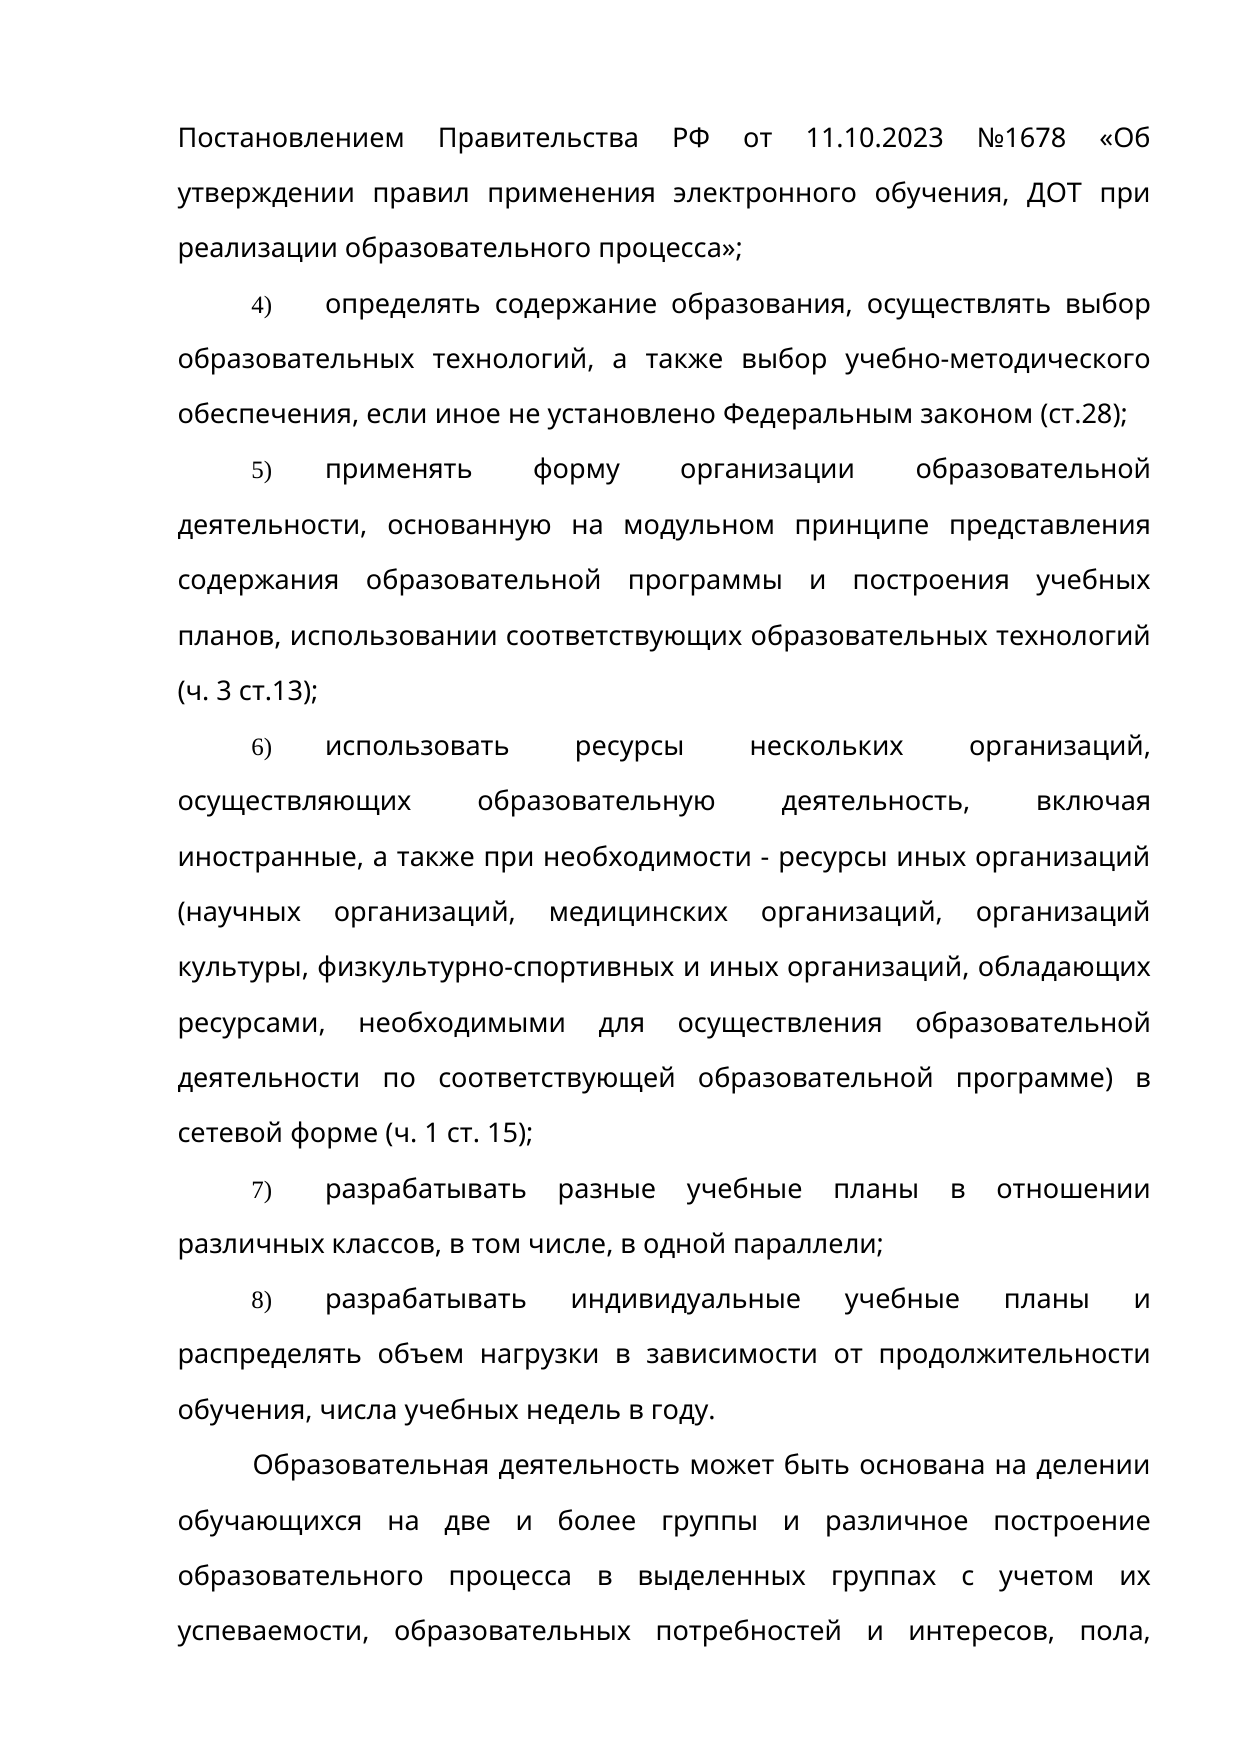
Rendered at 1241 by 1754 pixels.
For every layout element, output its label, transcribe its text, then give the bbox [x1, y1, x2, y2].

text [177, 1446, 1152, 1648]
list разрабатывать индивидуальные учебные планы и распределять объем нагрузки в зависимости от продолжительности обучения, числа учебных недель в году. [177, 1280, 1152, 1427]
list использовать ресурсы нескольких организаций, осуществляющих образовательную деятельность, включая иностранные, а также при необходимости - ресурсы иных организаций (научных организаций, медицинских организаций, организаций культуры, физкультурно-спортивных и иных организаций, обладающих ресурсами, необходимыми для осуществления образовательной деятельности по соответствующей образовательной программе) в сетевой форме (ч. 1 ст. 15); [177, 727, 1152, 1151]
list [177, 118, 1152, 266]
list применять форму организации образовательной деятельности, основанную на модульном принципе представления содержания образовательной программы и построения учебных планов, использовании соответствующих образовательных технологий (ч. 3 ст.13); [177, 450, 1152, 708]
list определять содержание образования, осуществлять выбор образовательных технологий, а также выбор учебно-методического обеспечения, если иное не установлено Федеральным законом (ст.28); [177, 284, 1152, 432]
list разрабатывать разные учебные планы в отношении различных классов, в том числе, в одной параллели; [177, 1169, 1152, 1261]
